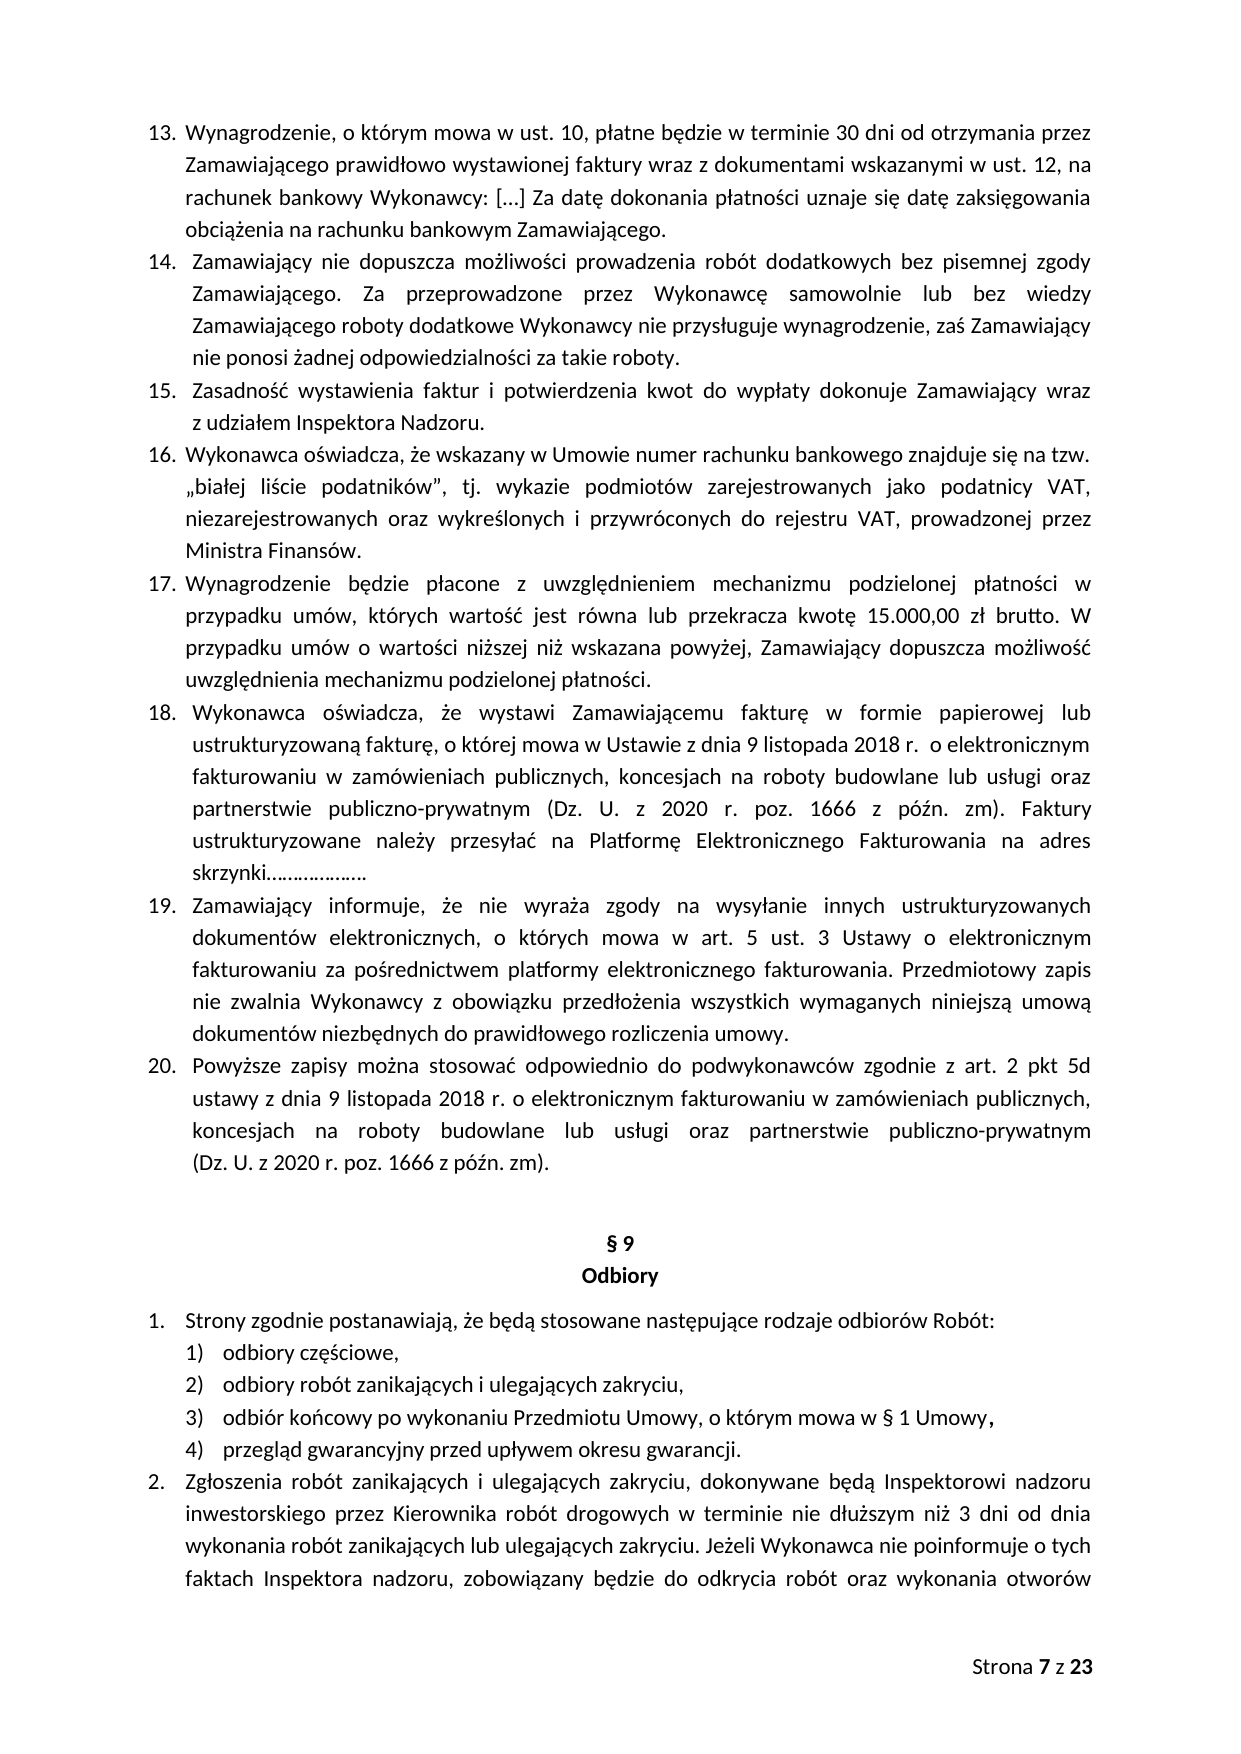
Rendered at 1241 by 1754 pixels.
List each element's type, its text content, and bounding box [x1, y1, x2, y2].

list odbiory robót zanikających i ulegających zakryciu, [185, 1371, 1093, 1398]
list przegląd gwarancyjny przed upływem okresu gwarancji. [185, 1435, 1093, 1463]
list Powyższe zapisy można stosować odpowiednio do podwykonawców zgodnie z art. 2 pkt 5d ustawy z dnia 9 listopada 2018 r. o elektronicznym fakturowaniu w zamówieniach publicznych, koncesjach na roboty budowlane lub usługi oraz partnerstwie publiczno-prywatnym (Dz. U. z 2020 r. poz. 1666 z późn. zm). [148, 1052, 1093, 1176]
list Wynagrodzenie, o którym mowa w ust. 10, płatne będzie w terminie 30 dni od otrzymania przez Zamawiającego prawidłowo wystawionej faktury wraz z dokumentami wskazanymi w ust. 12, na rachunek bankowy Wykonawcy: […] Za datę dokonania płatności uznaje się datę zaksięgowania obciążenia na rachunku bankowym Zamawiającego. [148, 118, 1093, 243]
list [148, 1467, 1093, 1592]
list Wynagrodzenie będzie płacone z uwzględnieniem mechanizmu podzielonej płatności w przypadku umów, których wartość jest równa lub przekracza kwotę 15.000,00 zł brutto. W przypadku umów o wartości niższej niż wskazana powyżej, Zamawiający dopuszcza możliwość uwzględnienia mechanizmu podzielonej płatności. [148, 569, 1093, 693]
list odbiór końcowy po wykonaniu Przedmiotu Umowy, o którym mowa w § 1 Umowy, [185, 1403, 1093, 1431]
text Odbiory [148, 1261, 1093, 1289]
list Wykonawca oświadcza, że wskazany w Umowie numer rachunku bankowego znajduje się na tzw. „białej liście podatników”, tj. wykazie podmiotów zarejestrowanych jako podatnicy VAT, niezarejestrowanych oraz wykreślonych i przywróconych do rejestru VAT, prowadzonej przez Ministra Finansów. [148, 440, 1093, 565]
list Zasadność wystawienia faktur i potwierdzenia kwot do wypłaty dokonuje Zamawiający wraz z udziałem Inspektora Nadzoru. [148, 376, 1093, 436]
list Strony zgodnie postanawiają, że będą stosowane następujące rodzaje odbiorów Robót: [148, 1306, 1093, 1334]
list odbiory częściowe, [185, 1338, 1093, 1366]
text § 9 [148, 1229, 1093, 1257]
list Wykonawca oświadcza, że wystawi Zamawiającemu fakturę w formie papierowej lub ustrukturyzowaną fakturę, o której mowa w Ustawie z dnia 9 listopada 2018 r. o elektronicznym fakturowaniu w zamówieniach publicznych, koncesjach na roboty budowlane lub usługi oraz partnerstwie publiczno-prywatnym (Dz. U. z 2020 r. poz. 1666 z późn. zm). Faktury ustrukturyzowane należy przesyłać na Platformę Elektronicznego Fakturowania na adres skrzynki………………. [148, 698, 1093, 887]
list Zamawiający nie dopuszcza możliwości prowadzenia robót dodatkowych bez pisemnej zgody Zamawiającego. Za przeprowadzone przez Wykonawcę samowolnie lub bez wiedzy Zamawiającego roboty dodatkowe Wykonawcy nie przysługuje wynagrodzenie, zaś Zamawiający nie ponosi żadnej odpowiedzialności za takie roboty. [148, 247, 1093, 372]
list Zamawiający informuje, że nie wyraża zgody na wysyłanie innych ustrukturyzowanych dokumentów elektronicznych, o których mowa w art. 5 ust. 3 Ustawy o elektronicznym fakturowaniu za pośrednictwem platformy elektronicznego fakturowania. Przedmiotowy zapis nie zwalnia Wykonawcy z obowiązku przedłożenia wszystkich wymaganych niniejszą umową dokumentów niezbędnych do prawidłowego rozliczenia umowy. [148, 891, 1093, 1047]
